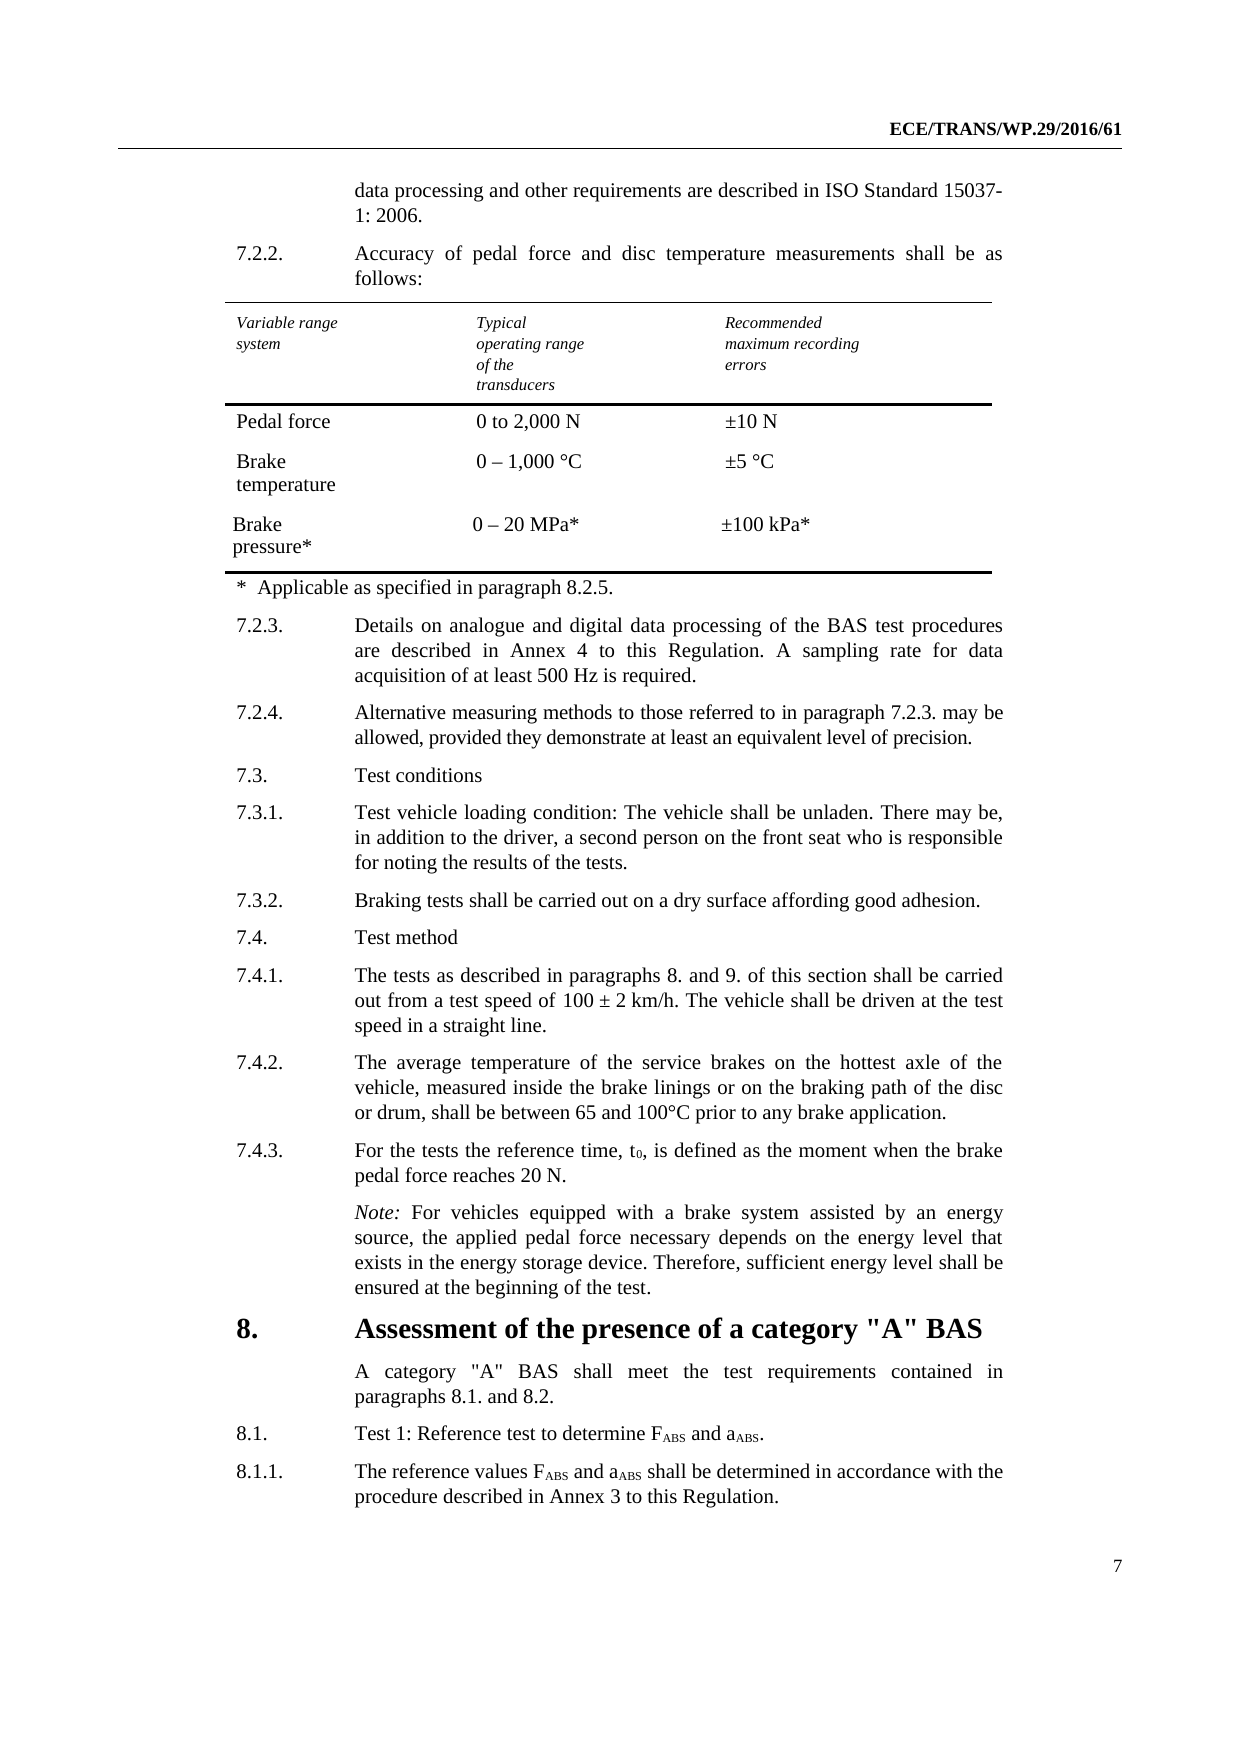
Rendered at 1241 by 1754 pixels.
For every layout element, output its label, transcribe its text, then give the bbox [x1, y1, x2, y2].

table_cell 0 – 1,000 °C [465, 446, 713, 508]
table_header Variable range system [225, 303, 465, 403]
text 7.2.4. Alternative measuring methods to those referred to in paragraph 7.2.3. may be allowed, provided they demonstrate at least an equivalent level of precision. [236, 699, 1004, 749]
text 7.4. Test method [236, 924, 1004, 949]
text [236, 177, 1004, 227]
table_header Recommended maximum recording errors [714, 303, 992, 403]
text 8. Assessment of the presence of a category "A" BAS [236, 1312, 1004, 1345]
text 7.4.2. The average temperature of the service brakes on the hottest axle of the vehicle, measured inside the brake linings or on the braking path of the disc or drum, shall be between 65 and 100°C prior to any brake application. [236, 1049, 1004, 1124]
table_cell Brake pressure* [225, 509, 465, 571]
text A category "A" BAS shall meet the test requirements contained in paragraphs 8.1. and 8.2. [236, 1358, 1004, 1408]
table_header Typical operating range of the transducers [465, 303, 713, 403]
text 7.2.2. Accuracy of pedal force and disc temperature measurements shall be as follows: [236, 240, 1004, 290]
table_cell 0 – 20 MPa* [465, 509, 713, 571]
text 7.4.1. The tests as described in paragraphs 8. and 9. of this section shall be carried out from a test speed of 100 ± 2 km/h. The vehicle shall be driven at the test speed in a straight line. [236, 962, 1004, 1037]
table_cell ±10 N [714, 406, 992, 446]
text 7.4.3. For the tests the reference time, t0, is defined as the moment when the brake pedal force reaches 20 N. [236, 1137, 1004, 1187]
text 7.3.1. Test vehicle loading condition: The vehicle shall be unladen. There may be, in addition to the driver, a second person on the front seat who is responsible for noting the results of the tests. [236, 799, 1004, 874]
table_cell Pedal force [225, 406, 465, 446]
text 7.3. Test conditions [236, 762, 1004, 787]
table_cell ±5 °C [714, 446, 992, 508]
text * Applicable as specified in paragraph 8.2.5. [236, 574, 1004, 599]
text 8.1.1. The reference values FABS and aABS shall be determined in accordance with the procedure described in Annex 3 to this Regulation. [236, 1458, 1004, 1508]
text 7.3.2. Braking tests shall be carried out on a dry surface affording good adhesion. [236, 887, 1004, 912]
table_cell ±100 kPa* [714, 509, 992, 571]
text Note: For vehicles equipped with a brake system assisted by an energy source, the applied pedal force necessary depends on the energy level that exists in the energy storage device. Therefore, sufficient energy level shall be ensured at the beginning of the test. [236, 1199, 1004, 1299]
table_cell Brake temperature [225, 446, 465, 508]
text 8.1. Test 1: Reference test to determine FABS and aABS. [236, 1420, 1004, 1445]
table_cell 0 to 2,000 N [465, 406, 713, 446]
text 7.2.3. Details on analogue and digital data processing of the BAS test procedures are described in Annex 4 to this Regulation. A sampling rate for data acquisition of at least 500 Hz is required. [236, 612, 1004, 687]
